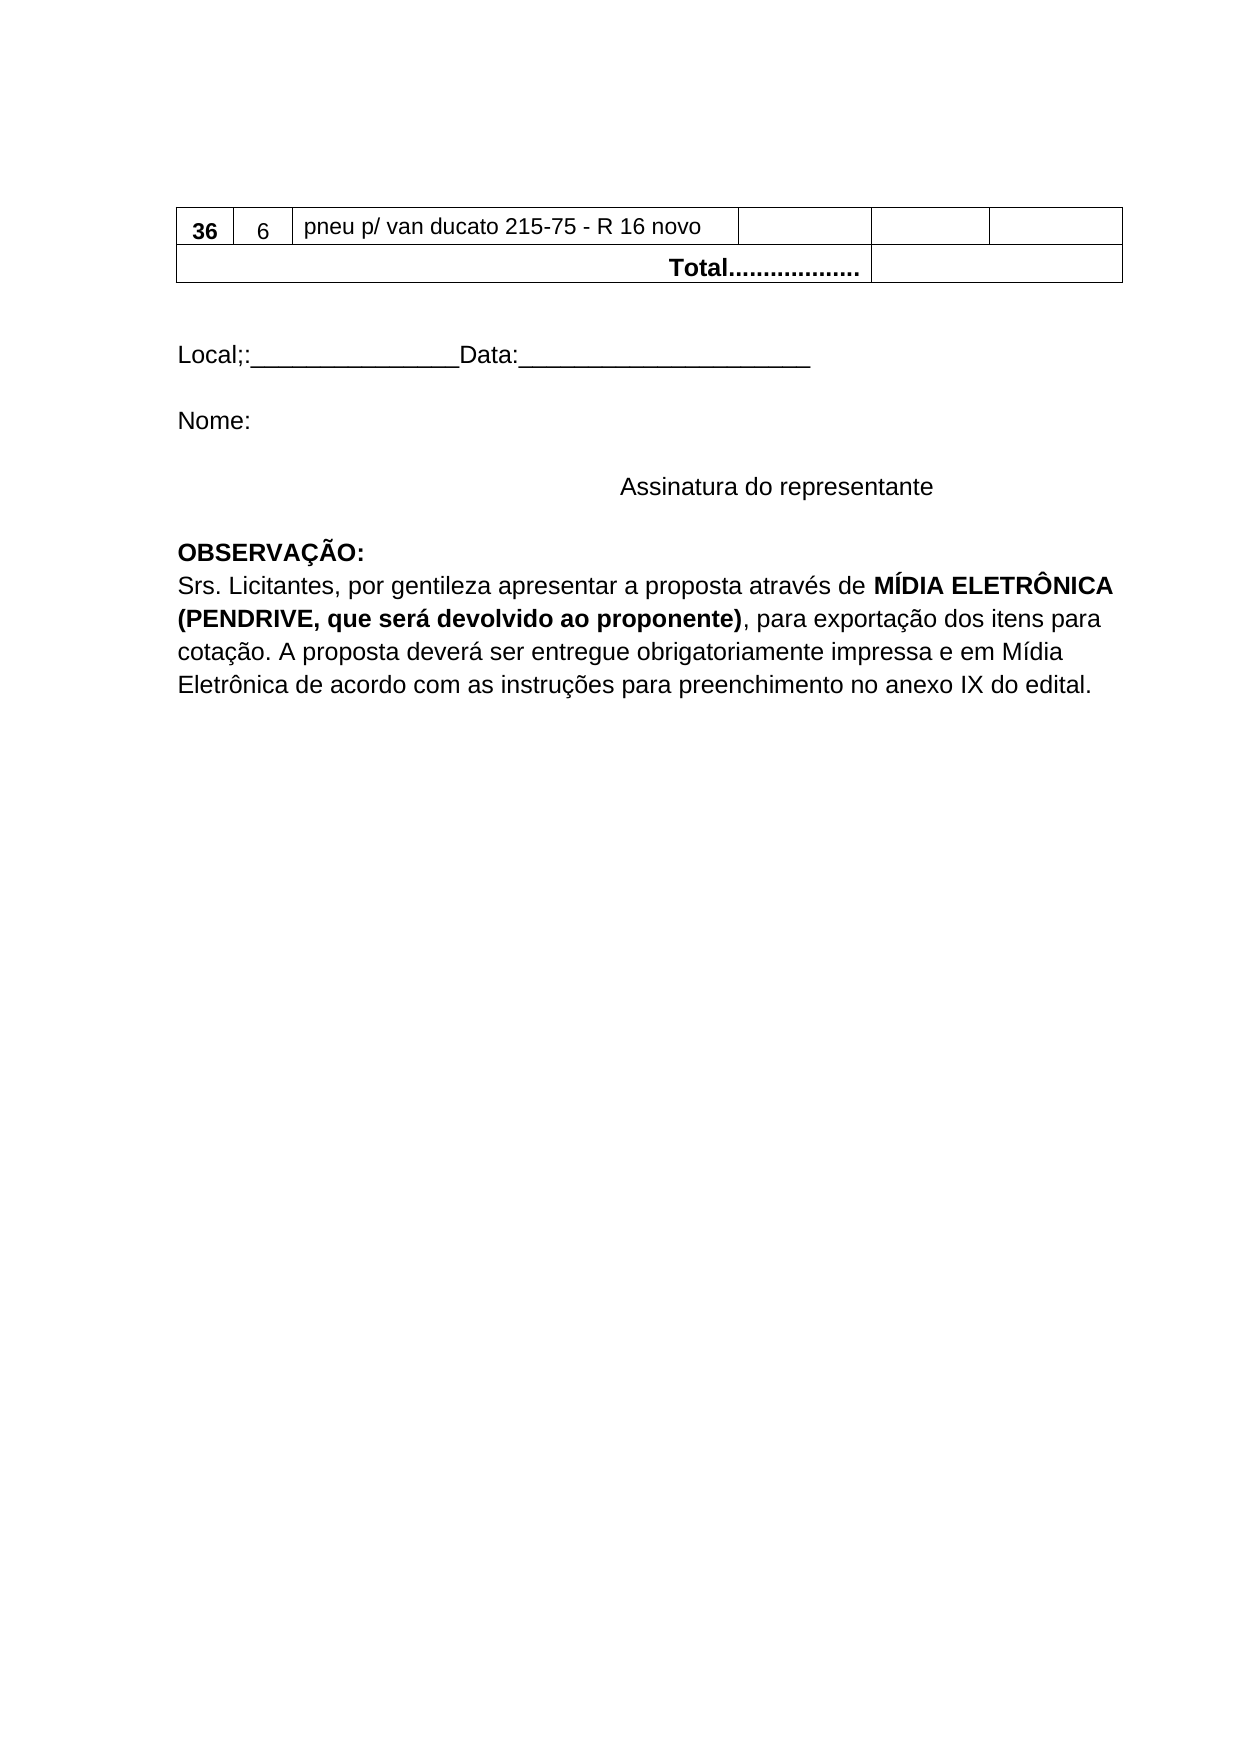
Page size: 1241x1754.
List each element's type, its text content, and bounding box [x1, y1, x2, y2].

table_cell Total................... [177, 245, 871, 282]
text Nome: [177, 406, 1122, 434]
text Local;:_______________Data:_____________________ [177, 340, 1122, 368]
table_cell [872, 208, 989, 244]
text OBSERVAÇÃO: [177, 538, 1122, 567]
table_cell 36 [177, 208, 233, 244]
text Srs. Licitantes, por gentileza apresentar a proposta através de MÍDIA ELETRÔNICA (PENDRIVE, que será devolvido ao proponente), para exportação dos itens para cotação. A proposta deverá ser entregue obrigatoriamente impressa e em Mídia Eletrônica de acordo com as instruções para preenchimento no anexo IX do edital. [177, 571, 1122, 699]
table_cell 6 [234, 208, 292, 244]
table_cell pneu p/ van ducato 215-75 - R 16 novo [293, 208, 738, 244]
table_cell [872, 245, 1122, 282]
text Assinatura do representante [546, 472, 1122, 501]
table_cell [739, 208, 871, 244]
table_cell [990, 208, 1122, 244]
